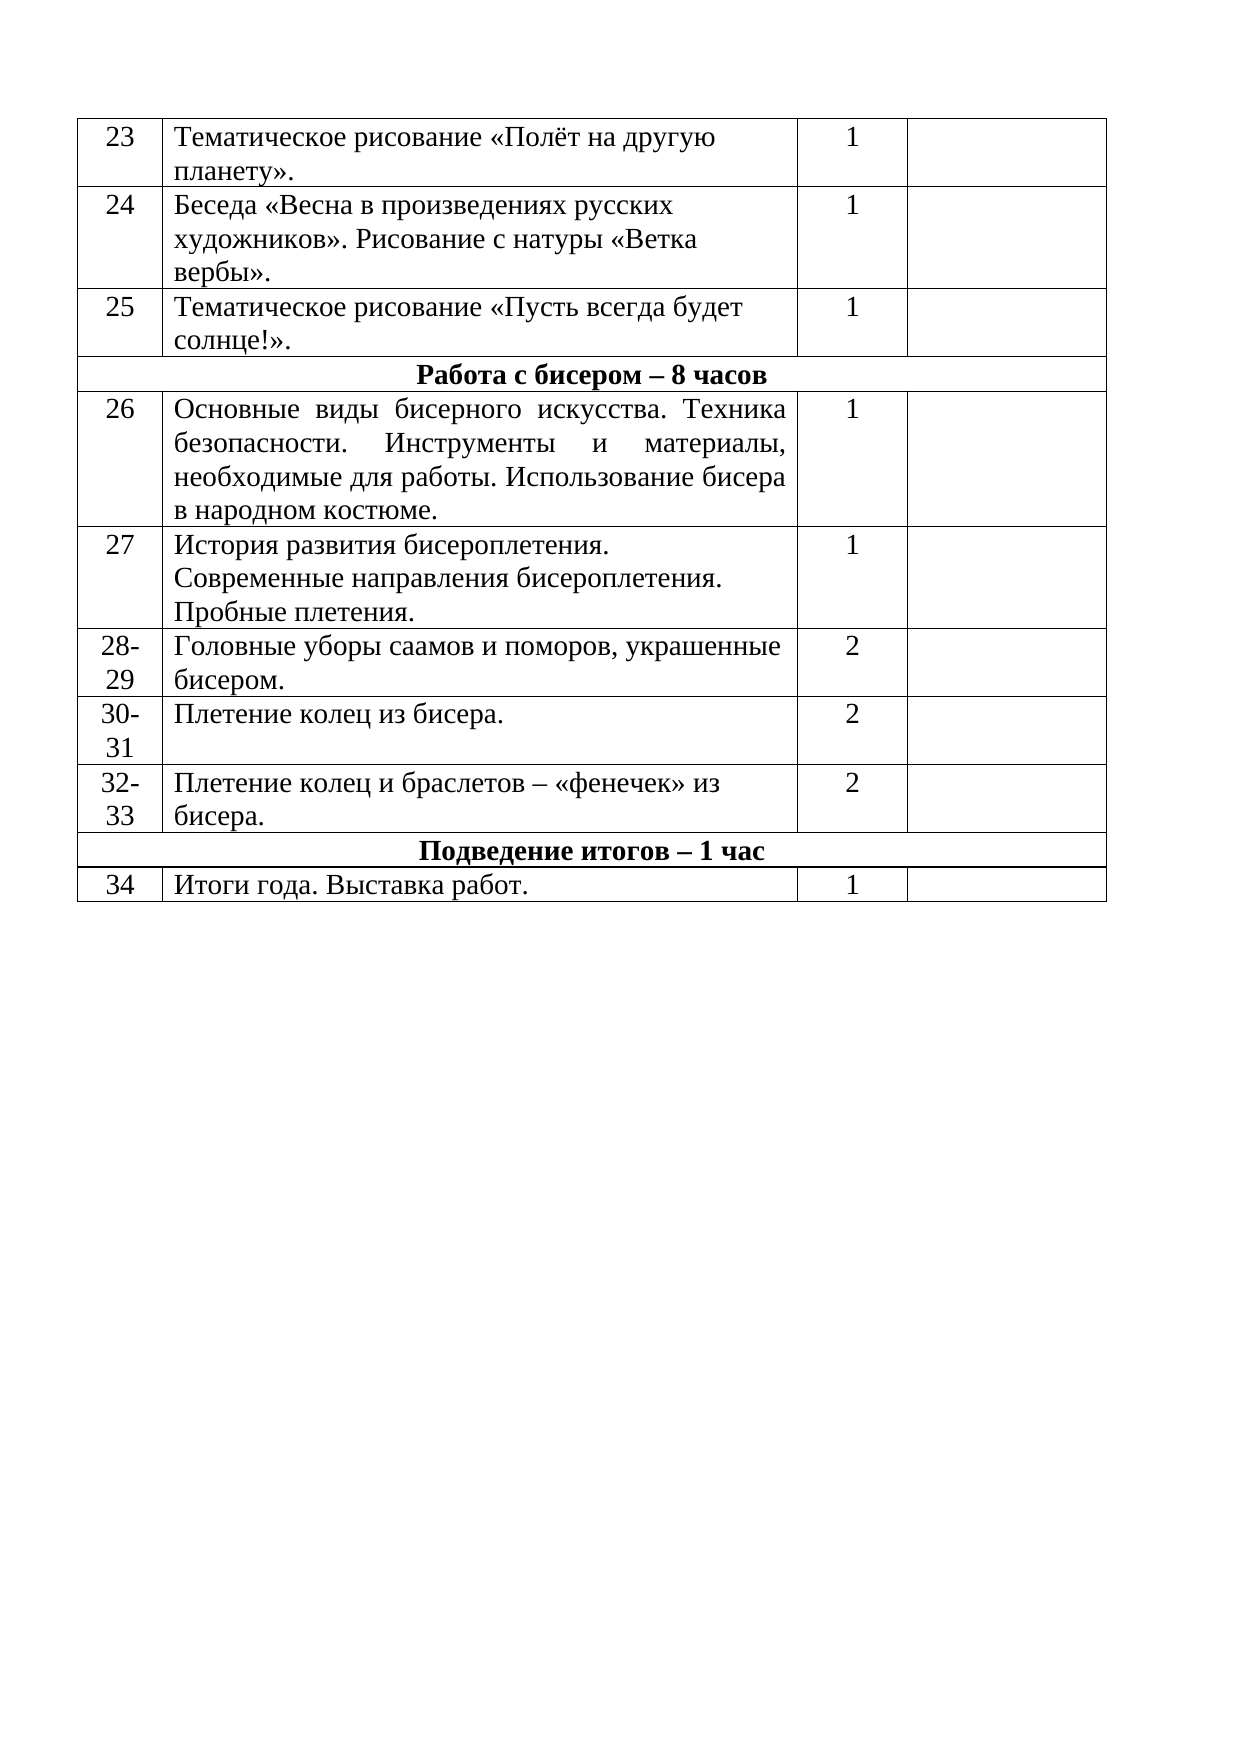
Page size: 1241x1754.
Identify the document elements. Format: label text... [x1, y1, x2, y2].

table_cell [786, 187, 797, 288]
table_cell 34 [78, 868, 162, 901]
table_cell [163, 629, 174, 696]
table_cell Подведение итогов – 1 час [78, 833, 1106, 866]
table_cell [908, 765, 1106, 832]
table_cell 27 [78, 527, 162, 627]
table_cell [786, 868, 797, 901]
table_cell 2 [798, 697, 907, 764]
table_cell 28-29 [78, 629, 162, 696]
table_cell 1 [798, 392, 907, 526]
table_cell 1 [798, 289, 907, 356]
table_cell 1 [798, 187, 907, 288]
table_cell [908, 697, 1106, 764]
table_cell [908, 187, 1106, 288]
table_cell История развития бисероплетения. Современные направления бисероплетения. Пробные плетения. [163, 527, 797, 627]
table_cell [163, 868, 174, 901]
table_cell 1 [798, 119, 907, 186]
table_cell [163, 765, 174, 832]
table_cell 1 [798, 868, 907, 901]
table_cell [908, 289, 1106, 356]
table_cell 24 [78, 187, 162, 288]
table_cell Плетение колец из бисера. [163, 697, 797, 764]
table_cell 2 [798, 629, 907, 696]
table_cell 1 [798, 527, 907, 627]
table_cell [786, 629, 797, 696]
table_cell [908, 392, 1106, 526]
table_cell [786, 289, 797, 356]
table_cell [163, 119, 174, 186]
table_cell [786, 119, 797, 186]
table_cell [908, 119, 1106, 186]
table_cell Работа с бисером – 8 часов [78, 357, 1106, 391]
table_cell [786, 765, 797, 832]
table_cell 30-31 [78, 697, 162, 764]
table_cell 32-33 [78, 765, 162, 832]
table_cell Основные виды бисерного искусства. Техника безопасности. Инструменты и материалы, необходимые для работы. Использование бисера в народном костюме. [163, 392, 797, 526]
table_cell 23 [78, 119, 162, 186]
table_cell 25 [78, 289, 162, 356]
table_cell 26 [78, 392, 162, 526]
table_cell [908, 629, 1106, 696]
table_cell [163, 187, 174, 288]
table_cell [908, 527, 1106, 627]
table_cell [908, 868, 1106, 901]
table_cell 2 [798, 765, 907, 832]
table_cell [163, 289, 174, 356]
